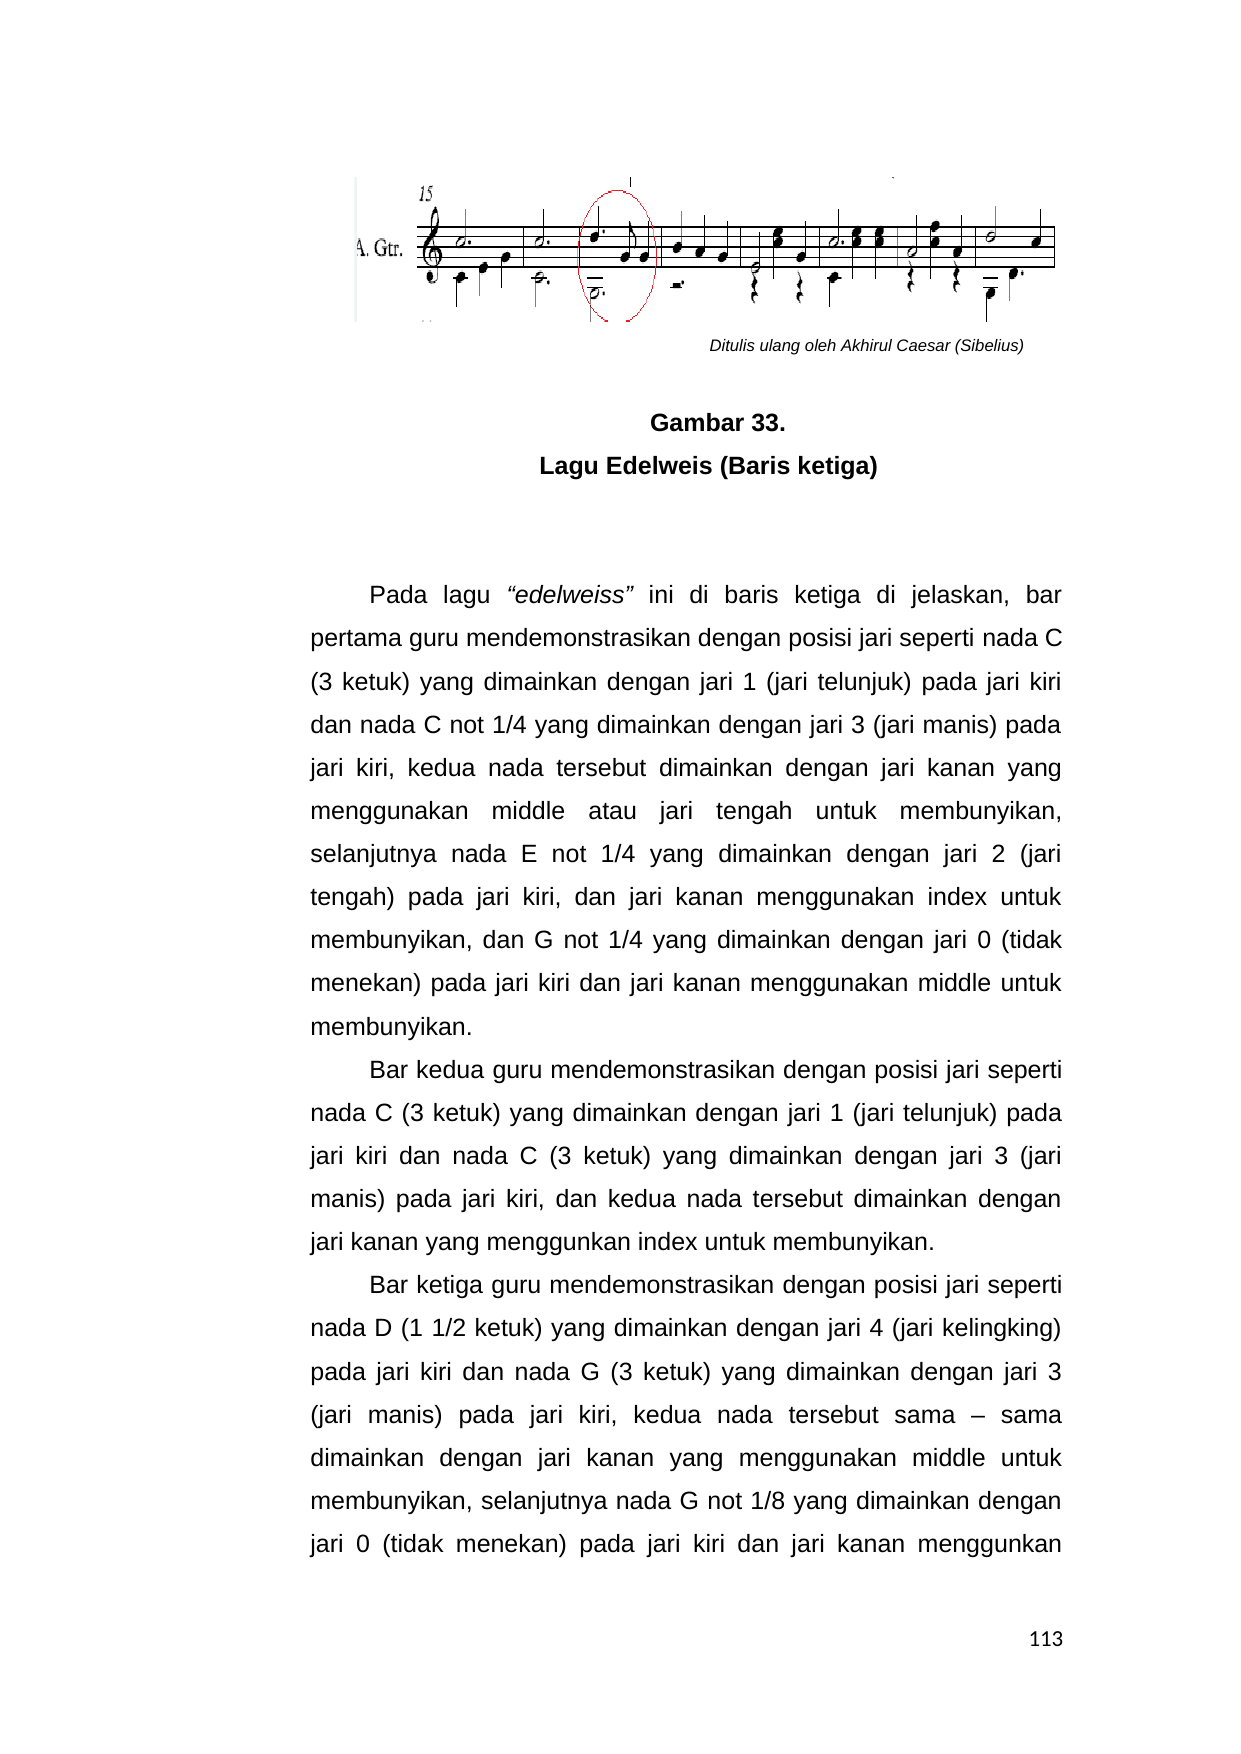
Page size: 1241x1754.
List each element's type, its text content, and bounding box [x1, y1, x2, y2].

list Pada lagu “edelweiss” ini di baris ketiga di jelaskan, bar pertama guru mendemonstrasikan dengan posisi jari seperti nada C (3 ketuk) yang dimainkan dengan jari 1 (jari telunjuk) pada jari kiri dan nada C not 1/4 yang dimainkan dengan jari 3 (jari manis) pada jari kiri, kedua nada tersebut dimainkan dengan jari kanan yang menggunakan middle atau jari tengah untuk membunyikan, selanjutnya nada E not 1/4 yang dimainkan dengan jari 2 (jari tengah) pada jari kiri, dan jari kanan menggunakan index untuk membunyikan, dan G not 1/4 yang dimainkan dengan jari 0 (tidak menekan) pada jari kiri dan jari kanan menggunakan middle untuk membunyikan. [310, 580, 1063, 1040]
text Gambar 33. [236, 408, 1063, 437]
list Ditulis ulang oleh Akhirul Caesar (Sibelius) [627, 336, 1063, 355]
list Lagu Edelweis (Baris ketiga) [295, 451, 1063, 480]
list Bar kedua guru mendemonstrasikan dengan posisi jari seperti nada C (3 ketuk) yang dimainkan dengan jari 1 (jari telunjuk) pada jari kiri dan nada C (3 ketuk) yang dimainkan dengan jari 3 (jari manis) pada jari kiri, dan kedua nada tersebut dimainkan dengan jari kanan yang menggunkan index untuk membunyikan. [310, 1055, 1063, 1256]
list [310, 1270, 1063, 1558]
picture [354, 177, 1065, 322]
